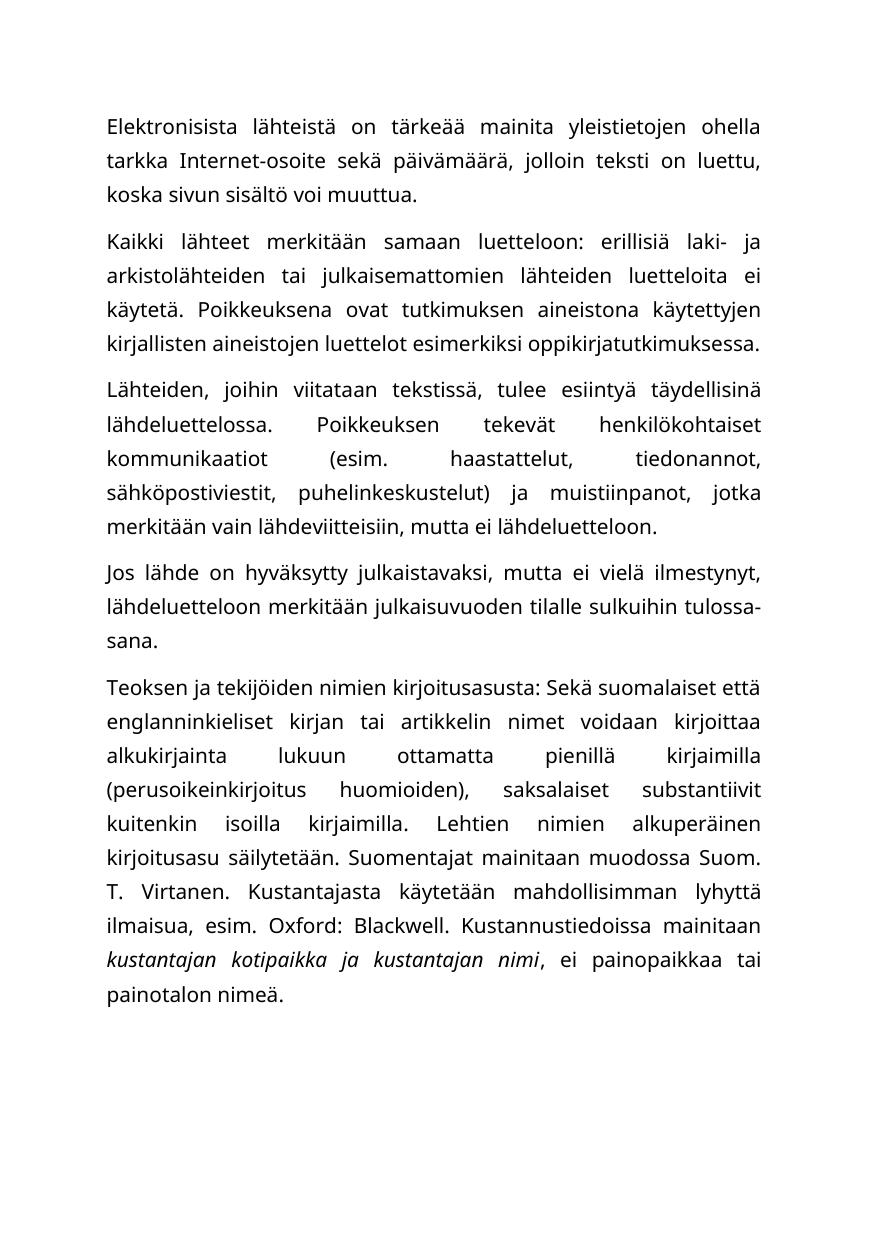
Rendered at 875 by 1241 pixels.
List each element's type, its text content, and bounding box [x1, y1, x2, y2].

text Lähteiden, joihin viitataan tekstissä, tulee esiintyä täydellisinä lähdeluettelossa. Poikkeuksen tekevät henkilökohtaiset kommunikaatiot (esim. haastattelut, tiedonannot, sähköpostiviestit, puhelinkeskustelut) ja muistiinpanot, jotka merkitään vain lähdeviitteisiin, mutta ei lähdeluetteloon. [106, 376, 762, 540]
text Teoksen ja tekijöiden nimien kirjoitusasusta: Sekä suomalaiset että englanninkieliset kirjan tai artikkelin nimet voidaan kirjoittaa alkukirjainta lukuun ottamatta pienillä kirjaimilla (perusoikeinkirjoitus huomioiden), saksalaiset substantiivit kuitenkin isoilla kirjaimilla. Lehtien nimien alkuperäinen kirjoitusasu säilytetään. Suomentajat mainitaan muodossa Suom. T. Virtanen. Kustantajasta käytetään mahdollisimman lyhyttä ilmaisua, esim. Oxford: Blackwell. Kustannustiedoissa mainitaan kustantajan kotipaikka ja kustantajan nimi, ei painopaikkaa tai painotalon nimeä. [106, 673, 762, 1009]
text Elektronisista lähteistä on tärkeää mainita yleistietojen ohella tarkka Internet-osoite sekä päivämäärä, jolloin teksti on luettu, koska sivun sisältö voi muuttua. [106, 112, 762, 209]
text Jos lähde on hyväksytty julkaistavaksi, mutta ei vielä ilmestynyt, lähdeluetteloon merkitään julkaisuvuoden tilalle sulkuihin tulossa-sana. [106, 558, 762, 655]
text Kaikki lähteet merkitään samaan luetteloon: erillisiä laki- ja arkistolähteiden tai julkaisemattomien lähteiden luetteloita ei käytetä. Poikkeuksena ovat tutkimuksen aineistona käytettyjen kirjallisten aineistojen luettelot esimerkiksi oppikirjatutkimuksessa. [106, 227, 762, 357]
